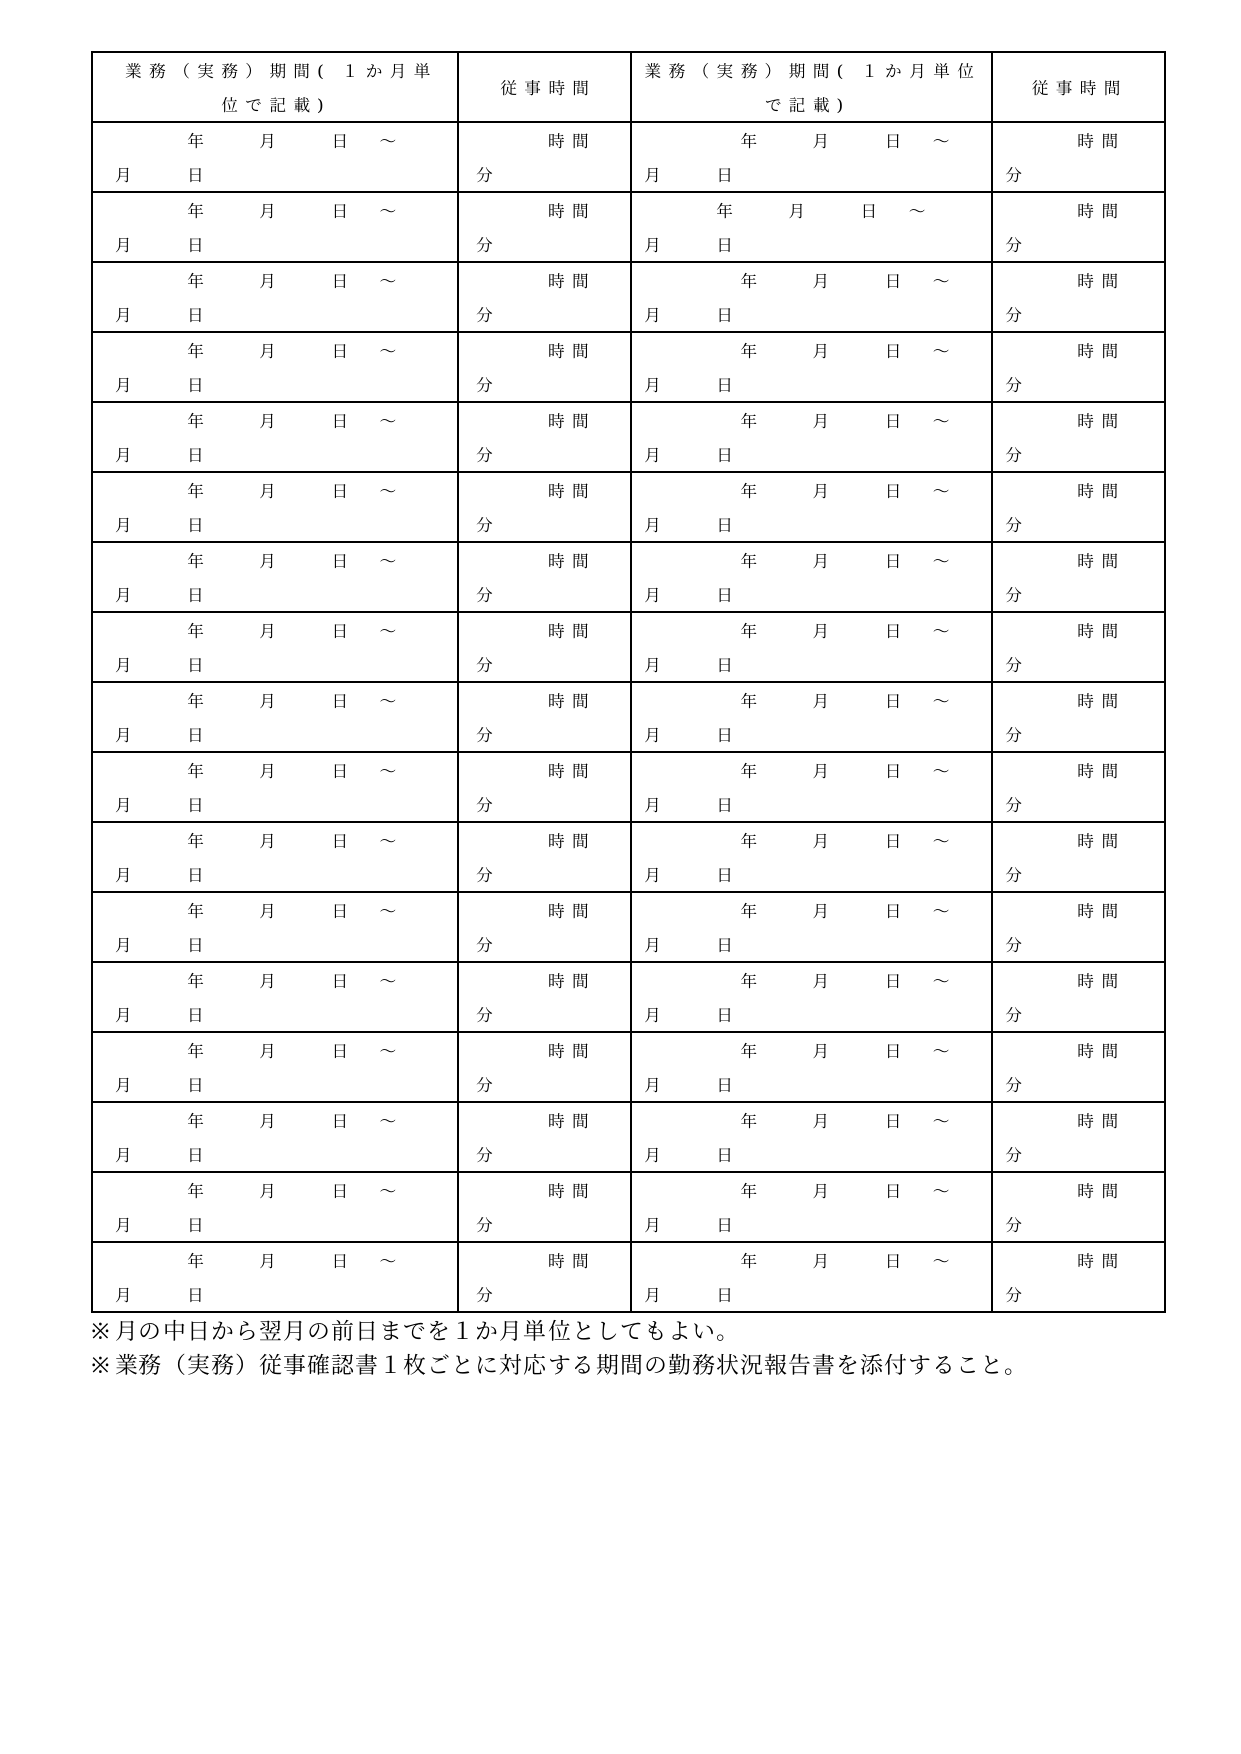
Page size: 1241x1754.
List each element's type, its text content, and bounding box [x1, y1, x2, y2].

table_cell 時間 分 [459, 823, 630, 891]
table_cell 時間 分 [459, 613, 630, 681]
table_cell 時間 分 [459, 1033, 630, 1101]
table_cell 時間 分 [993, 333, 1164, 401]
text ※月の中日から翌月の前日までを１か月単位としてもよい。 [91, 1313, 1149, 1347]
table_cell 時間 分 [459, 543, 630, 611]
table_cell 年 月 日 ～ 月 日 [93, 403, 457, 471]
table_cell 時間 分 [459, 193, 630, 261]
table_cell 時間 分 [993, 963, 1164, 1031]
table_cell 時間 分 [459, 963, 630, 1031]
table_cell 年 月 日 ～ 月 日 [632, 1033, 991, 1101]
table_cell 年 月 日 ～ 月 日 [93, 263, 457, 331]
table_cell 時間 分 [993, 1173, 1164, 1241]
table_cell 時間 分 [993, 543, 1164, 611]
table_cell 年 月 日 ～ 月 日 [93, 193, 457, 261]
table_cell 年 月 日 ～ 月 日 [93, 613, 457, 681]
table_cell 時間 分 [459, 893, 630, 961]
table_cell 時間 分 [993, 893, 1164, 961]
table_cell 年 月 日 ～ 月 日 [93, 543, 457, 611]
table_cell 年 月 日 ～ 月 日 [93, 1033, 457, 1101]
table_cell 年 月 日 ～ 月 日 [632, 473, 991, 541]
text ※業務（実務）従事確認書１枚ごとに対応する期間の勤務状況報告書を添付すること。 [91, 1347, 1149, 1381]
table_header 業務（実務）期間(１か月単位で記載) [632, 53, 991, 121]
table_cell 時間 分 [993, 823, 1164, 891]
table_cell 年 月 日 ～ 月 日 [632, 193, 991, 261]
table_cell 年 月 日 ～ 月 日 [632, 823, 991, 891]
table_cell 年 月 日 ～ 月 日 [93, 1243, 457, 1311]
table_cell 年 月 日 ～ 月 日 [93, 123, 457, 191]
table_cell 時間 分 [459, 123, 630, 191]
table_cell 年 月 日 ～ 月 日 [632, 1243, 991, 1311]
table_cell 時間 分 [459, 473, 630, 541]
table_cell 時間 分 [459, 1173, 630, 1241]
table_cell 時間 分 [993, 613, 1164, 681]
table_cell 時間 分 [459, 753, 630, 821]
table_cell 時間 分 [993, 683, 1164, 751]
table_cell 年 月 日 ～ 月 日 [93, 333, 457, 401]
table_cell 年 月 日 ～ 月 日 [632, 263, 991, 331]
table_cell 年 月 日 ～ 月 日 [632, 963, 991, 1031]
table_cell 時間 分 [459, 263, 630, 331]
table_cell 時間 分 [459, 1243, 630, 1311]
table_cell 年 月 日 ～ 月 日 [632, 683, 991, 751]
table_cell 年 月 日 ～ 月 日 [632, 543, 991, 611]
table_cell 時間 分 [459, 683, 630, 751]
table_cell 時間 分 [459, 403, 630, 471]
table_cell 年 月 日 ～ 月 日 [93, 473, 457, 541]
table_cell 年 月 日 ～ 月 日 [93, 683, 457, 751]
table_cell 時間 分 [993, 473, 1164, 541]
table_cell 年 月 日 ～ 月 日 [93, 1103, 457, 1171]
table_cell 時間 分 [993, 1033, 1164, 1101]
table_cell 時間 分 [993, 753, 1164, 821]
table_cell 時間 分 [993, 123, 1164, 191]
table_cell 年 月 日 ～ 月 日 [632, 753, 991, 821]
table_header 従事時間 [459, 53, 630, 121]
table_header 従事時間 [993, 53, 1164, 121]
table_cell 時間 分 [993, 403, 1164, 471]
table_cell 時間 分 [993, 1243, 1164, 1311]
table_cell 年 月 日 ～ 月 日 [632, 613, 991, 681]
table_cell 時間 分 [993, 1103, 1164, 1171]
table_cell 年 月 日 ～ 月 日 [632, 1173, 991, 1241]
table_cell 時間 分 [993, 263, 1164, 331]
table_cell 年 月 日 ～ 月 日 [632, 123, 991, 191]
table_cell 年 月 日 ～ 月 日 [93, 963, 457, 1031]
table_header 業務（実務）期間(１か月単位で記載) [93, 53, 457, 121]
table_cell 時間 分 [459, 333, 630, 401]
table_cell 年 月 日 ～ 月 日 [632, 893, 991, 961]
table_cell 年 月 日 ～ 月 日 [93, 823, 457, 891]
table_cell 年 月 日 ～ 月 日 [632, 403, 991, 471]
table_cell 時間 分 [993, 193, 1164, 261]
table_cell 年 月 日 ～ 月 日 [93, 1173, 457, 1241]
table_cell 年 月 日 ～ 月 日 [93, 893, 457, 961]
table_cell 時間 分 [459, 1103, 630, 1171]
table_cell 年 月 日 ～ 月 日 [632, 333, 991, 401]
table_cell 年 月 日 ～ 月 日 [632, 1103, 991, 1171]
table_cell 年 月 日 ～ 月 日 [93, 753, 457, 821]
